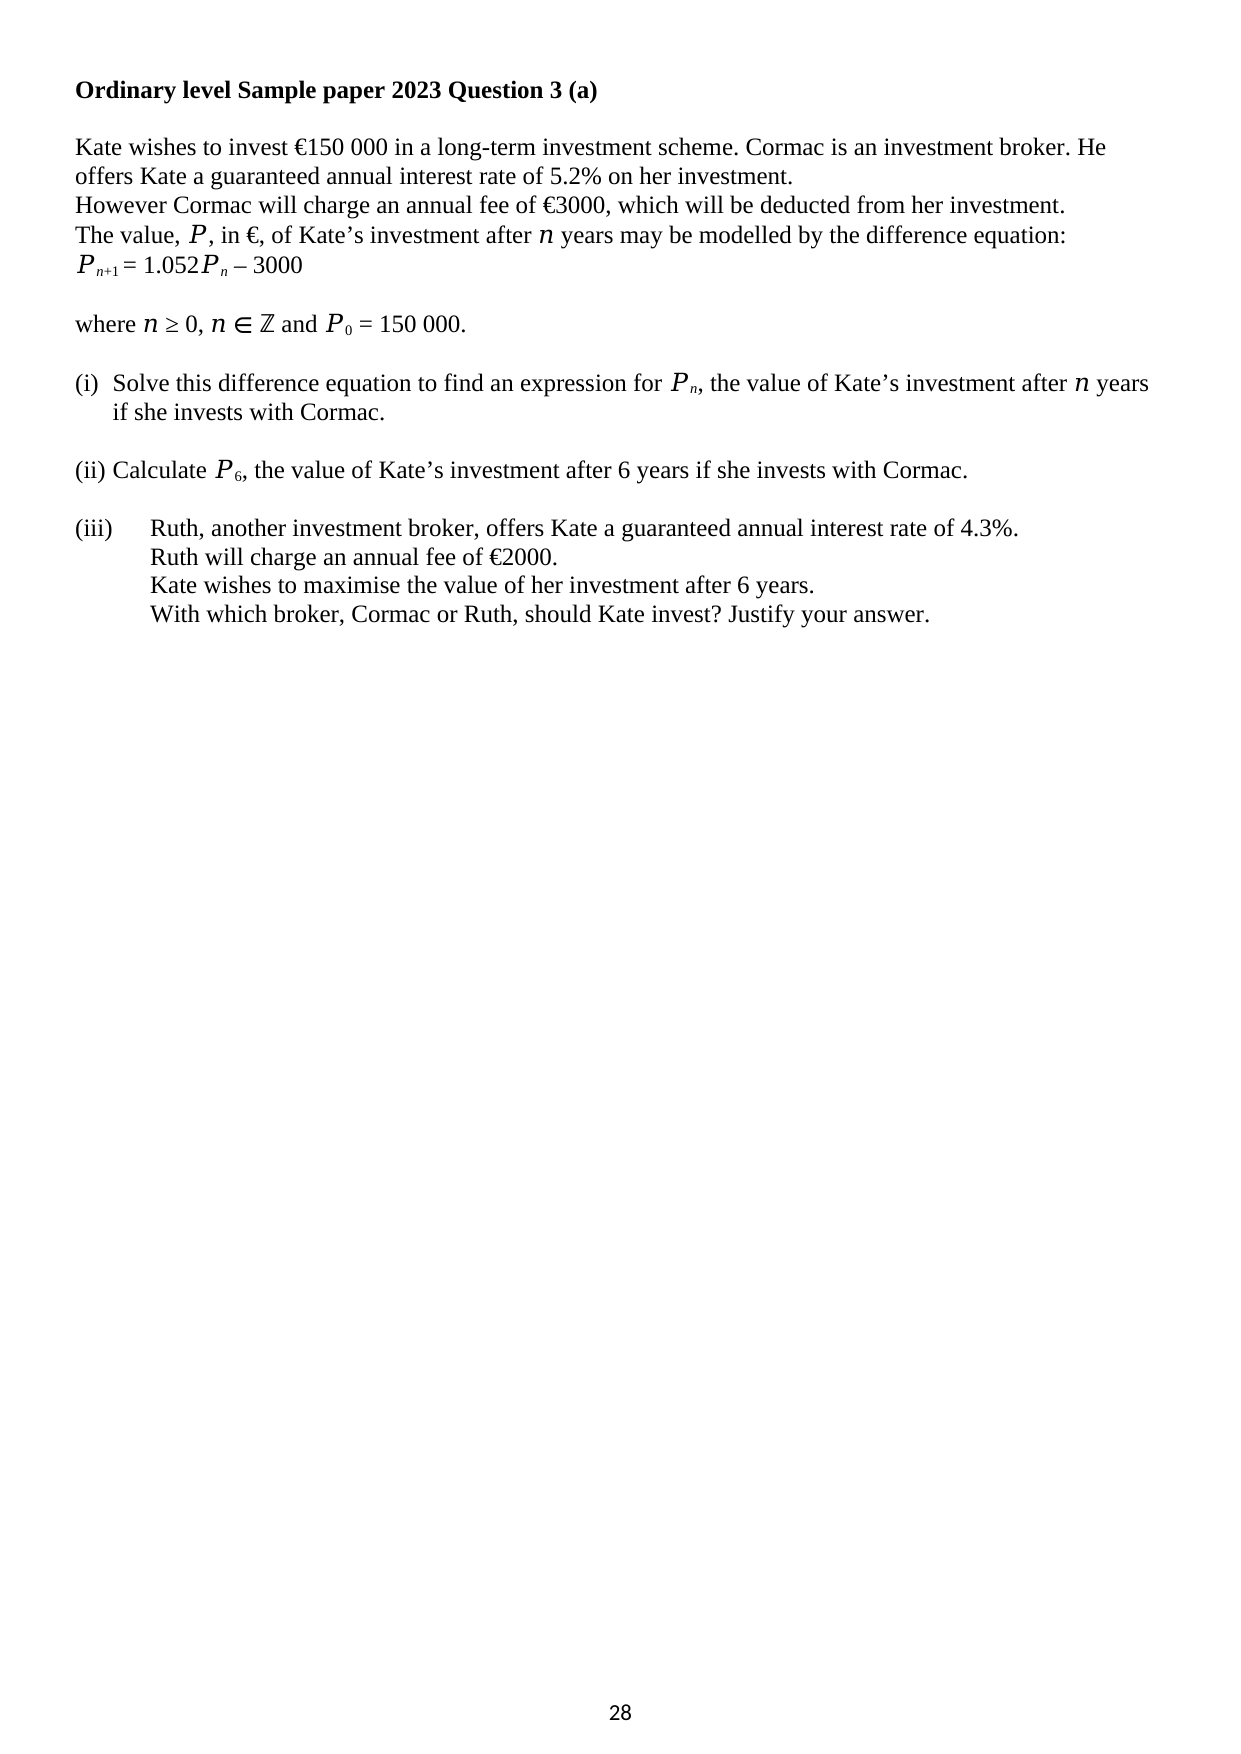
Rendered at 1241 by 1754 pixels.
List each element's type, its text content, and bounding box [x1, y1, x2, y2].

text Ruth will charge an annual fee of €2000. [150, 542, 1165, 570]
text where 𝑛 ≥ 0, 𝑛 ∈ ℤ and 𝑃0 = 150 000. [75, 308, 1165, 338]
list Ruth, another investment broker, offers Kate a guaranteed annual interest rate of 4.3%. [75, 513, 1165, 542]
list Solve this difference equation to find an expression for 𝑃n, the value of Kate’s investment after 𝑛 years if she invests with Cormac. [75, 367, 1165, 454]
text Kate wishes to invest €150 000 in a long‐term investment scheme. Cormac is an investment broker. He offers Kate a guaranteed annual interest rate of 5.2% on her investment. [75, 132, 1165, 190]
text 𝑃n+1 = 1.052𝑃n – 3000 [75, 249, 1165, 279]
text Ordinary level Sample paper 2023 Question 3 (a) [75, 75, 1165, 104]
text The value, 𝑃, in €, of Kate’s investment after 𝑛 years may be modelled by the difference equation: [75, 219, 1165, 249]
list Calculate 𝑃6, the value of Kate’s investment after 6 years if she invests with Cormac. [75, 454, 1165, 484]
text Kate wishes to maximise the value of her investment after 6 years. With which broker, Cormac or Ruth, should Kate invest? Justify your answer. [150, 570, 1165, 628]
text However Cormac will charge an annual fee of €3000, which will be deducted from her investment. [75, 190, 1165, 219]
